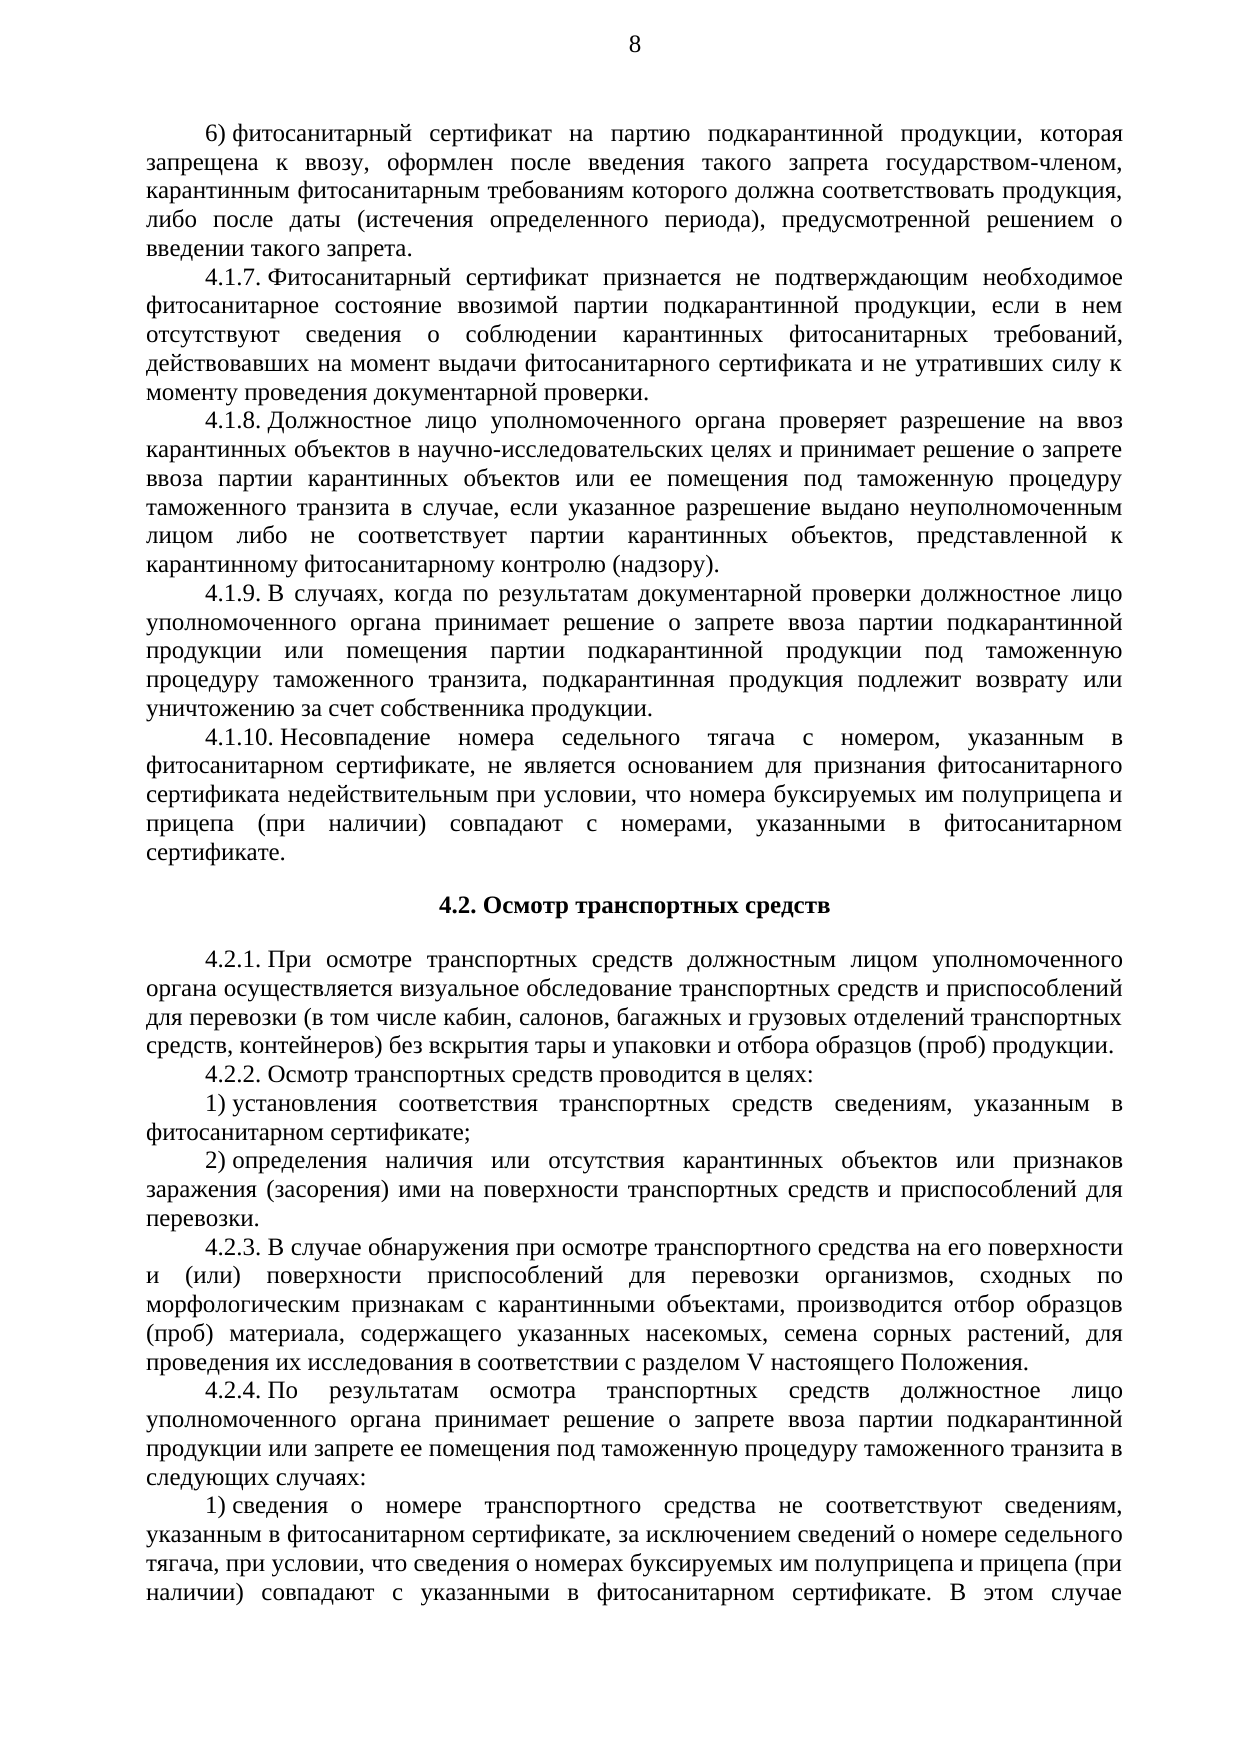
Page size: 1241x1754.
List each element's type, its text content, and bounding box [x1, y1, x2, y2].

text 4.1.7. Фитосанитарный сертификат признается не подтверждающим необходимое фитосанитарное состояние ввозимой партии подкарантинной продукции, если в нем отсутствуют сведения о соблюдении карантинных фитосанитарных требований, действовавших на момент выдачи фитосанитарного сертификата и не утративших силу к моменту проведения документарной проверки. [146, 262, 1123, 406]
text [146, 1491, 1123, 1606]
text 4.2.1. При осмотре транспортных средств должностным лицом уполномоченного органа осуществляется визуальное обследование транспортных средств и приспособлений для перевозки (в том числе кабин, салонов, багажных и грузовых отделений транспортных средств, контейнеров) без вскрытия тары и упаковки и отбора образцов (проб) продукции. [146, 944, 1123, 1059]
text 4.2.2. Осмотр транспортных средств проводится в целях: [146, 1059, 1123, 1088]
text 1) установления соответствия транспортных средств сведениям, указанным в фитосанитарном сертификате; [146, 1088, 1123, 1146]
text 2) определения наличия или отсутствия карантинных объектов или признаков заражения (засорения) ими на поверхности транспортных средств и приспособлений для перевозки. [146, 1146, 1123, 1232]
text 6) фитосанитарный сертификат на партию подкарантинной продукции, которая запрещена к ввозу, оформлен после введения такого запрета государством-членом, карантинным фитосанитарным требованиям которого должна соответствовать продукция, либо после даты (истечения определенного периода), предусмотренной решением о введении такого запрета. [146, 118, 1123, 262]
text 4.2. Осмотр транспортных средств [146, 891, 1123, 919]
text 4.2.4. По результатам осмотра транспортных средств должностное лицо уполномоченного органа принимает решение о запрете ввоза партии подкарантинной продукции или запрете ее помещения под таможенную процедуру таможенного транзита в следующих случаях: [146, 1376, 1123, 1491]
text 4.1.9. В случаях, когда по результатам документарной проверки должностное лицо уполномоченного органа принимает решение о запрете ввоза партии подкарантинной продукции или помещения партии подкарантинной продукции под таможенную процедуру таможенного транзита, подкарантинная продукция подлежит возврату или уничтожению за счет собственника продукции. [146, 578, 1123, 722]
text 4.2.3. В случае обнаружения при осмотре транспортного средства на его поверхности и (или) поверхности приспособлений для перевозки организмов, сходных по морфологическим признакам с карантинными объектами, производится отбор образцов (проб) материала, содержащего указанных насекомых, семена сорных растений, для проведения их исследования в соответствии с разделом V настоящего Положения. [146, 1232, 1123, 1376]
text 4.1.8. Должностное лицо уполномоченного органа проверяет разрешение на ввоз карантинных объектов в научно-исследовательских целях и принимает решение о запрете ввоза партии карантинных объектов или ее помещения под таможенную процедуру таможенного транзита в случае, если указанное разрешение выдано неуполномоченным лицом либо не соответствует партии карантинных объектов, представленной к карантинному фитосанитарному контролю (надзору). [146, 406, 1123, 578]
text 4.1.10. Несовпадение номера седельного тягача с номером, указанным в фитосанитарном сертификате, не является основанием для признания фитосанитарного сертификата недействительным при условии, что номера буксируемых им полуприцепа и прицепа (при наличии) совпадают с номерами, указанными в фитосанитарном сертификате. [146, 722, 1123, 866]
